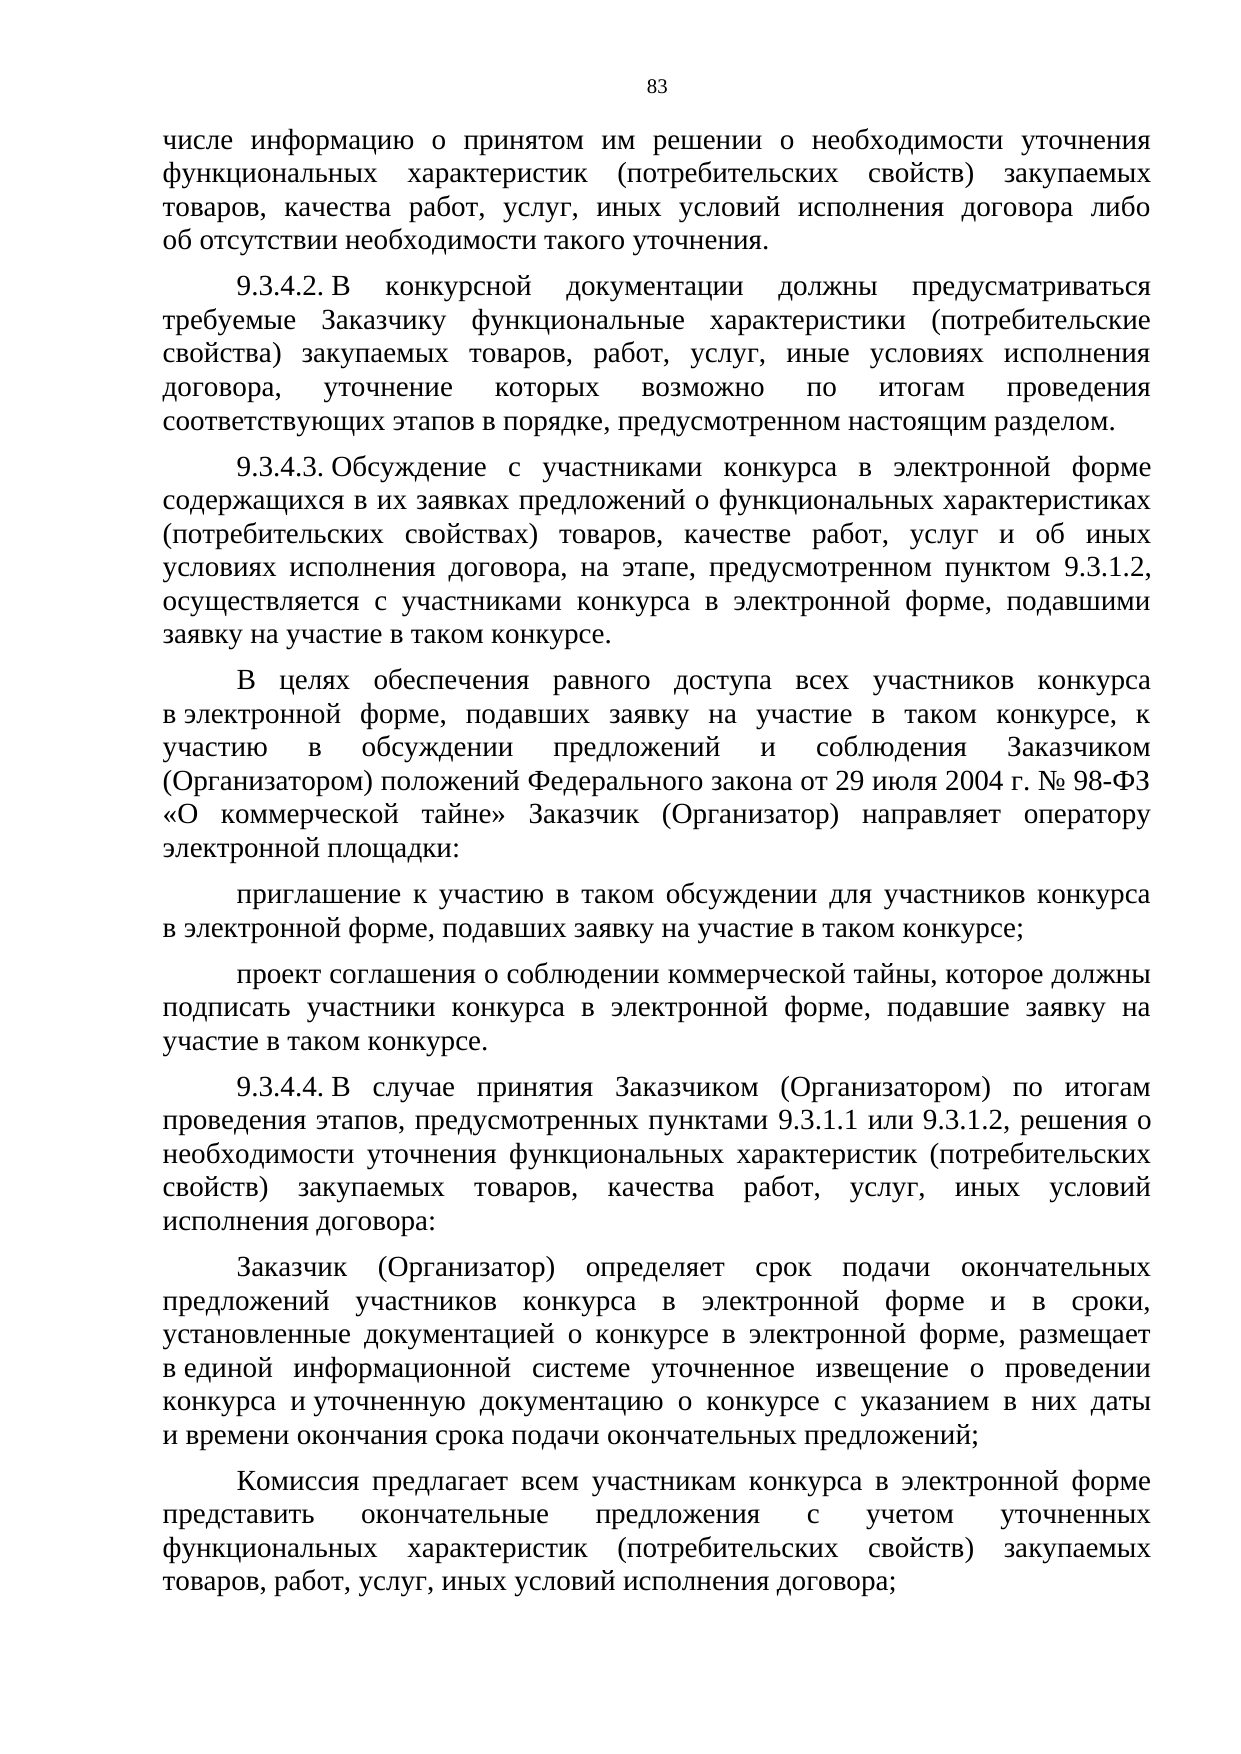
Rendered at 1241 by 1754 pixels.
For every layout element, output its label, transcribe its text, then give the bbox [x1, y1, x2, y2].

list В случае принятия Заказчиком (Организатором) по итогам проведения этапов, предусмотренных пунктами 9.3.1.1 или 9.3.1.2, решения о необходимости уточнения функциональных характеристик (потребительских свойств) закупаемых товаров, качества работ, услуг, иных условий исполнения договора: [162, 1069, 1152, 1237]
list Обсуждение с участниками конкурса в электронной форме содержащихся в их заявках предложений о функциональных характеристиках (потребительских свойствах) товаров, качестве работ, услуг и об иных условиях исполнения договора, на этапе, предусмотренном пунктом 9.3.1.2, осуществляется с участниками конкурса в электронной форме, подавшими заявку на участие в таком конкурсе. [162, 449, 1152, 650]
list Комиссия предлагает всем участникам конкурса в электронной форме представить окончательные предложения с учетом уточненных функциональных характеристик (потребительских свойств) закупаемых товаров, работ, услуг, иных условий исполнения договора; [162, 1463, 1152, 1597]
list Заказчик (Организатор) определяет срок подачи окончательных предложений участников конкурса в электронной форме и в сроки, установленные документацией о конкурсе в электронной форме, размещает в единой информационной системе уточненное извещение о проведении конкурса и уточненную документацию о конкурсе с указанием в них даты и времени окончания срока подачи окончательных предложений; [162, 1249, 1152, 1450]
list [162, 122, 1152, 256]
list проект соглашения о соблюдении коммерческой тайны, которое должны подписать участники конкурса в электронной форме, подавшие заявку на участие в таком конкурсе. [162, 956, 1152, 1056]
list В целях обеспечения равного доступа всех участников конкурса в электронной форме, подавших заявку на участие в таком конкурсе, к участию в обсуждении предложений и соблюдения Заказчиком (Организатором) положений Федерального закона от 29 июля 2004 г. № 98-ФЗ «О коммерческой тайне» Заказчик (Организатор) направляет оператору электронной площадки: [162, 662, 1152, 864]
list В конкурсной документации должны предусматриваться требуемые Заказчику функциональные характеристики (потребительские свойства) закупаемых товаров, работ, услуг, иные условиях исполнения договора, уточнение которых возможно по итогам проведения соответствующих этапов в порядке, предусмотренном настоящим разделом. [162, 268, 1152, 436]
list приглашение к участию в таком обсуждении для участников конкурса в электронной форме, подавших заявку на участие в таком конкурсе; [162, 876, 1152, 943]
